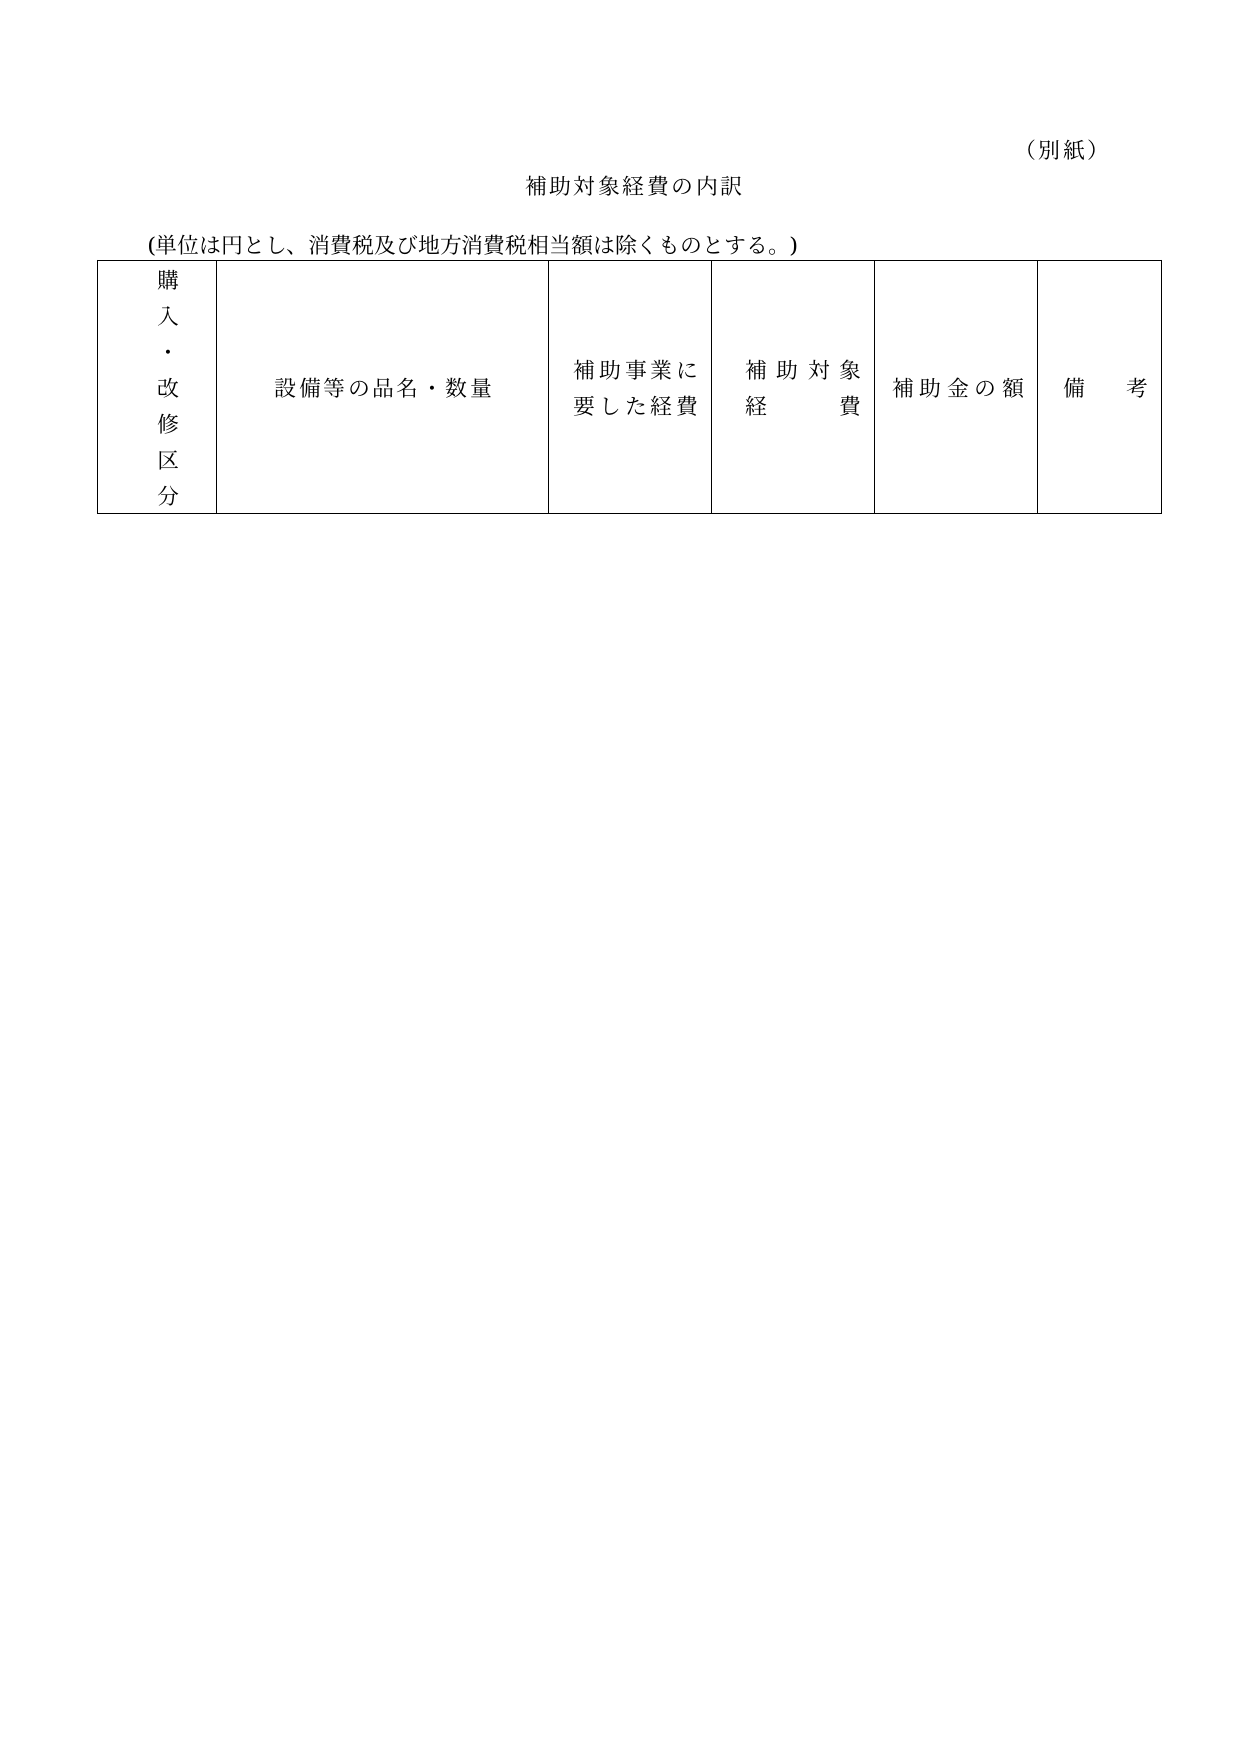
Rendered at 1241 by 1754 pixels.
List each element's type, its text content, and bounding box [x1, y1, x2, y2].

table_header 備考 [1038, 261, 1161, 513]
table_header 補助事業に要した経費 [549, 261, 711, 513]
table_header 補助対象経費 [712, 261, 874, 513]
table_header 購入・改修区分 [98, 261, 216, 513]
table_header 設備等の品名・数量 [217, 261, 548, 513]
text (単位は円とし、消費税及び地方消費税相当額は除くものとする。) [126, 228, 1112, 260]
table_header 補助金の額 [875, 261, 1037, 513]
text （別紙） [157, 131, 1112, 167]
text 補助対象経費の内訳 [157, 167, 1112, 203]
